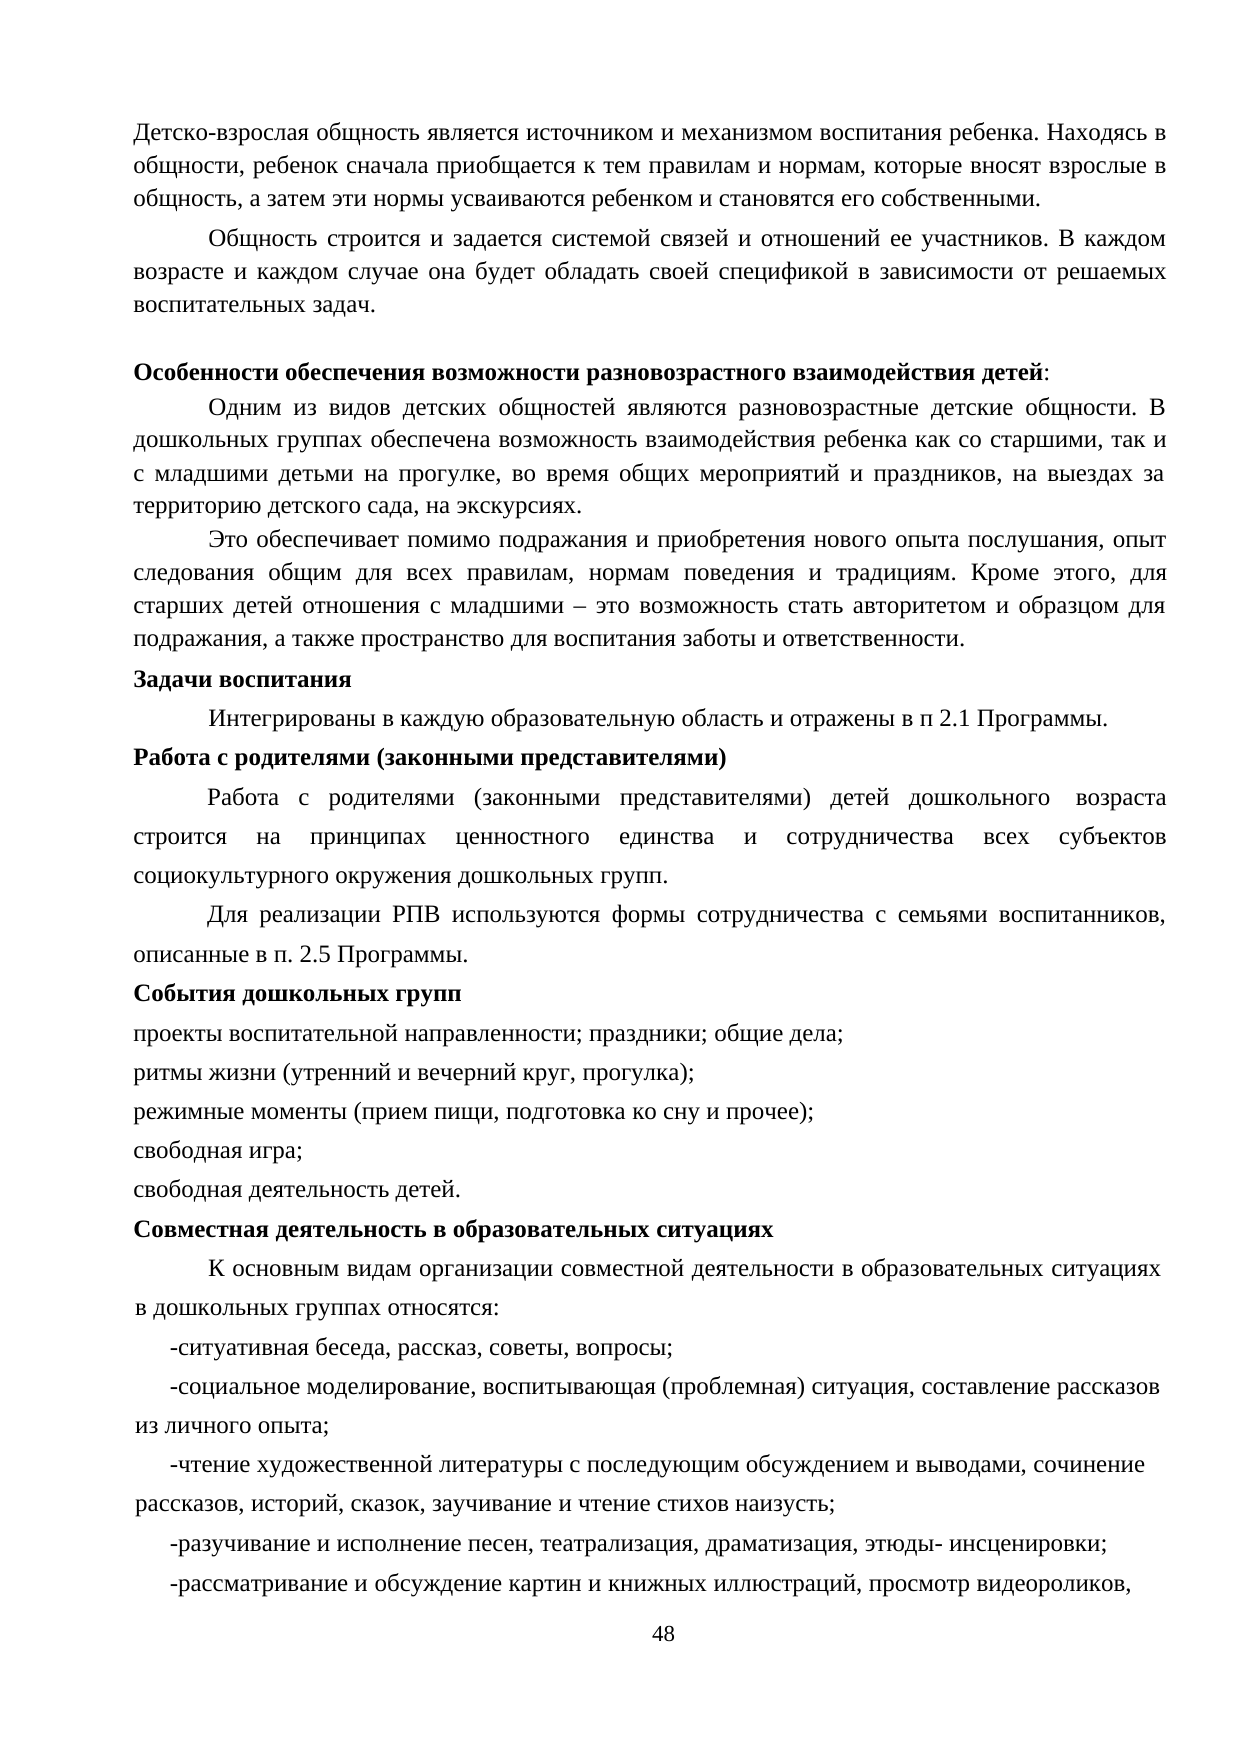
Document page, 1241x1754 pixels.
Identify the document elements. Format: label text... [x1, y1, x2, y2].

text Детско-взрослая общность является источником и механизмом воспитания ребенка. Находясь в общности, ребенок сначала приобщается к тем правилам и нормам, которые вносят взрослые в общность, а затем эти нормы усваиваются ребенком и становятся его собственными. [133, 117, 1167, 211]
text Это обеспечивает помимо подражания и приобретения нового опыта послушания, опыт следования общим для всех правилам, нормам поведения и традициям. Кроме этого, для старших детей отношения с младшими – это возможность стать авторитетом и образцом для подражания, а также пространство для воспитания заботы и ответственности. [133, 524, 1167, 651]
text К основным видам организации совместной деятельности в образовательных ситуациях в дошкольных группах относятся: [135, 1253, 1166, 1321]
text проекты воспитательной направленности; праздники; общие дела; ритмы жизни (утренний и вечерний круг, прогулка); [133, 1018, 903, 1086]
subtitle Совместная деятельность в образовательных ситуациях [133, 1214, 1190, 1243]
text -чтение художественной литературы с последующим обсуждением и выводами, сочинение рассказов, историй, сказок, заучивание и чтение стихов наизусть; [135, 1449, 1164, 1517]
subtitle Задачи воспитания [133, 664, 1190, 693]
text Одним из видов детских общностей являются разновозрастные детские общности. В дошкольных группах обеспечена возможность взаимодействия ребенка как со старшими, так и с младшими детьми на прогулке, во время общих мероприятий и праздников, на выездах за территорию детского сада, на экскурсиях. [133, 392, 1166, 519]
text режимные моменты (прием пищи, подготовка ко сну и прочее); свободная игра; [133, 1096, 903, 1164]
text Интегрированы в каждую образовательную область и отражены в п 2.1 Программы. [208, 703, 1190, 732]
subtitle Работа с родителями (законными представителями) [133, 742, 1190, 771]
text свободная деятельность детей. [133, 1174, 1190, 1203]
subtitle События дошкольных групп [133, 978, 1190, 1007]
text -разучивание и исполнение песен, театрализация, драматизация, этюды- инсценировки; [169, 1528, 1190, 1557]
subtitle Особенности обеспечения возможности разновозрастного взаимодействия детей: [133, 357, 1190, 385]
text Для реализации РПВ используются формы сотрудничества с семьями воспитанников, описанные в п. 2.5 Программы. [133, 899, 1167, 968]
text -социальное моделирование, воспитывающая (проблемная) ситуация, составление рассказов из личного опыта; [135, 1371, 1164, 1439]
text -ситуативная беседа, рассказ, советы, вопросы; [169, 1332, 1190, 1360]
text -рассматривание и обсуждение картин и книжных иллюстраций, просмотр видеороликов, [169, 1568, 1190, 1596]
text Работа с родителями (законными представителями) детей дошкольного возраста строится на принципах ценностного единства и сотрудничества всех субъектов социокультурного окружения дошкольных групп. [133, 782, 1166, 889]
text Общность строится и задается системой связей и отношений ее участников. В каждом возрасте и каждом случае она будет обладать своей спецификой в зависимости от решаемых воспитательных задач. [133, 223, 1167, 318]
